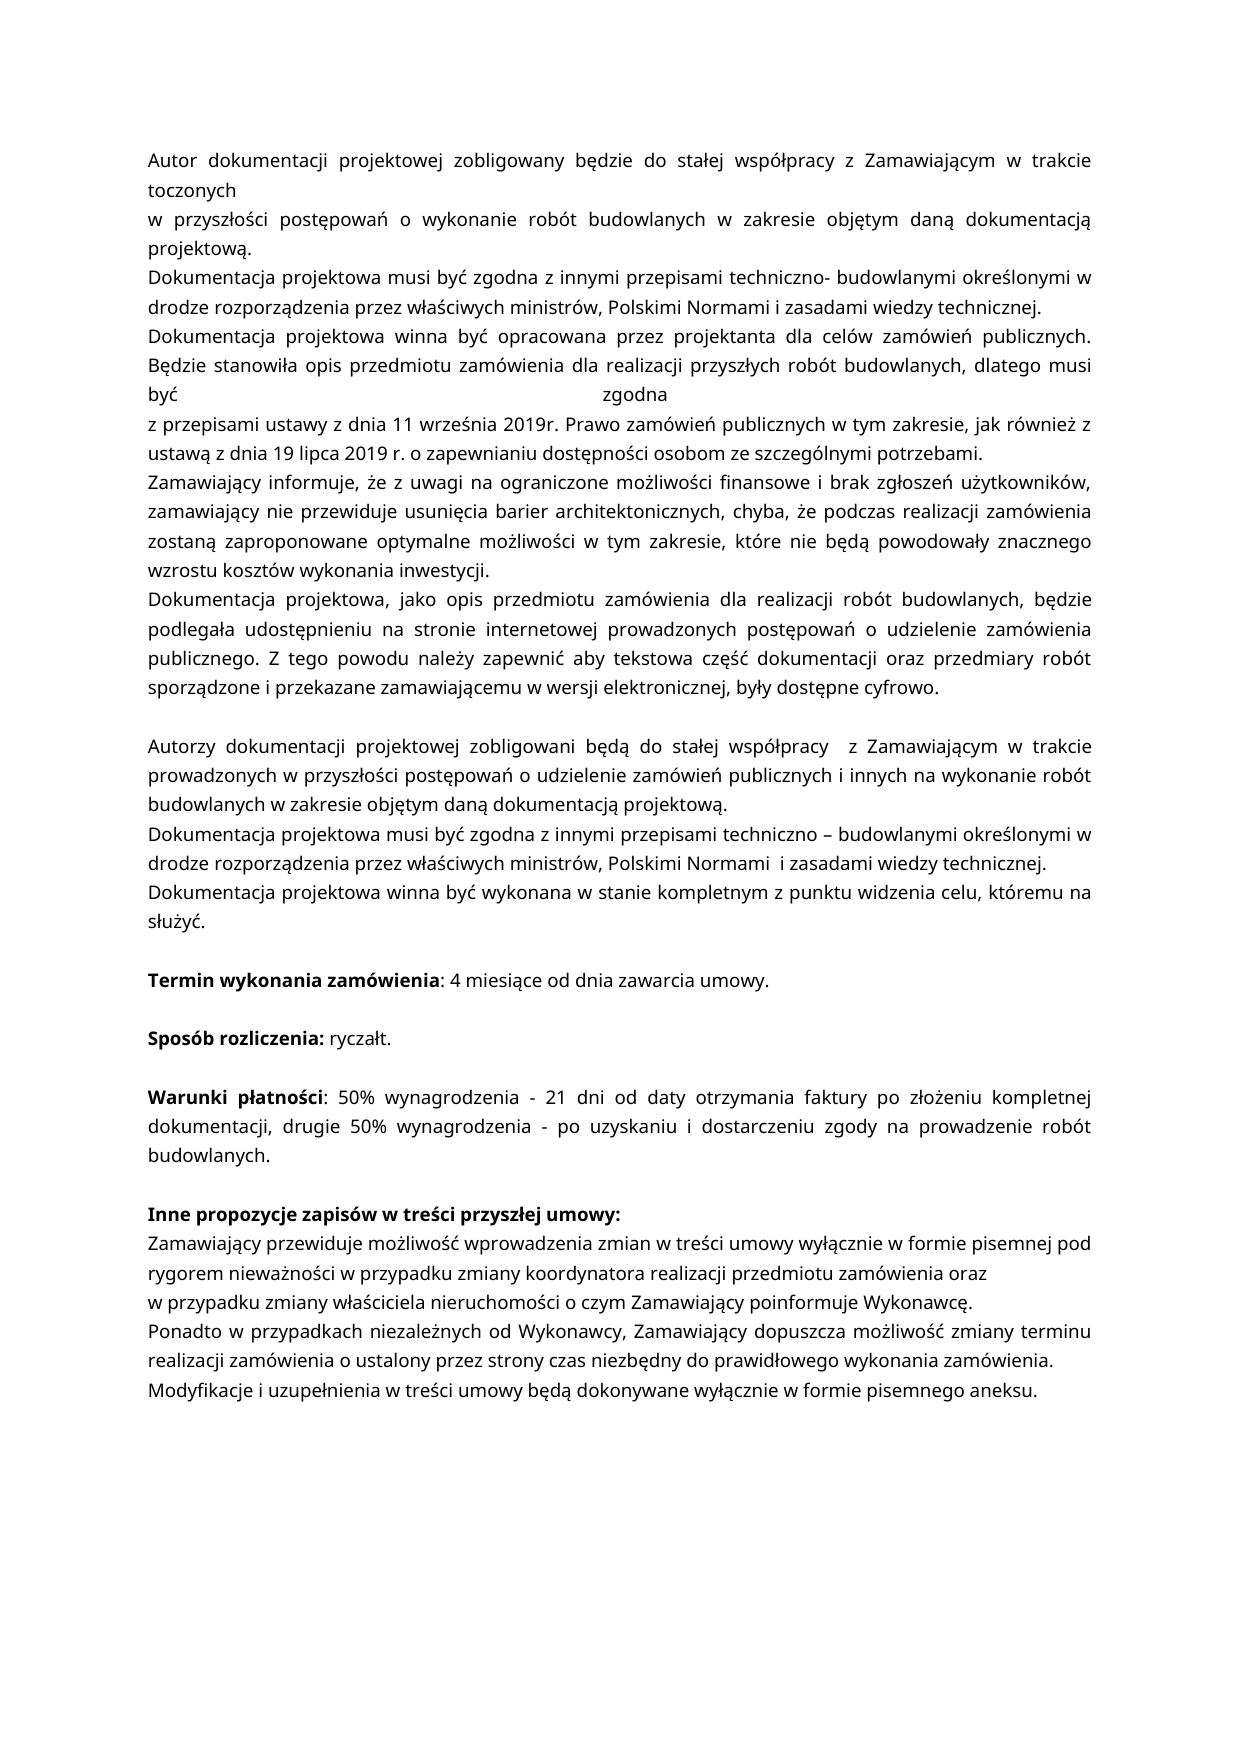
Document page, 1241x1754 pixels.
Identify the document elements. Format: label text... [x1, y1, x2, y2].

text w przypadku zmiany właściciela nieruchomości o czym Zamawiający poinformuje Wykonawcę. [148, 1289, 1093, 1315]
text Dokumentacja projektowa, jako opis przedmiotu zamówienia dla realizacji robót budowlanych, będzie podlegała udostępnieniu na stronie internetowej prowadzonych postępowań o udzielenie zamówienia publicznego. Z tego powodu należy zapewnić aby tekstowa część dokumentacji oraz przedmiary robót sporządzone i przekazane zamawiającemu w wersji elektronicznej, były dostępne cyfrowo. [148, 587, 1093, 700]
text Dokumentacja projektowa musi być zgodna z innymi przepisami techniczno- budowlanymi określonymi w drodze rozporządzenia przez właściwych ministrów, Polskimi Normami i zasadami wiedzy technicznej. [148, 265, 1093, 319]
text Autorzy dokumentacji projektowej zobligowani będą do stałej współpracy z Zamawiającym w trakcie prowadzonych w przyszłości postępowań o udzielenie zamówień publicznych i innych na wykonanie robót budowlanych w zakresie objętym daną dokumentacją projektową. [148, 733, 1093, 817]
text Dokumentacja projektowa winna być opracowana przez projektanta dla celów zamówień publicznych. Będzie stanowiła opis przedmiotu zamówienia dla realizacji przyszłych robót budowlanych, dlatego musi być zgodna z przepisami ustawy z dnia 11 września 2019r. Prawo zamówień publicznych w tym zakresie, jak również z ustawą z dnia 19 lipca 2019 r. o zapewnianiu dostępności osobom ze szczególnymi potrzebami. [148, 323, 1093, 466]
text Sposób rozliczenia: ryczałt. [148, 1026, 1093, 1051]
text Zamawiający informuje, że z uwagi na ograniczone możliwości finansowe i brak zgłoszeń użytkowników, zamawiający nie przewiduje usunięcia barier architektonicznych, chyba, że podczas realizacji zamówienia zostaną zaproponowane optymalne możliwości w tym zakresie, które nie będą powodowały znacznego wzrostu kosztów wykonania inwestycji. [148, 469, 1093, 583]
text Ponadto w przypadkach niezależnych od Wykonawcy, Zamawiający dopuszcza możliwość zmiany terminu realizacji zamówienia o ustalony przez strony czas niezbędny do prawidłowego wykonania zamówienia. [148, 1318, 1093, 1373]
text Modyfikacje i uzupełnienia w treści umowy będą dokonywane wyłącznie w formie pisemnego aneksu. [148, 1377, 1093, 1402]
text Warunki płatności: 50% wynagrodzenia - 21 dni od daty otrzymania faktury po złożeniu kompletnej dokumentacji, drugie 50% wynagrodzenia - po uzyskaniu i dostarczeniu zgody na prowadzenie robót budowlanych. [148, 1084, 1093, 1168]
text Termin wykonania zamówienia: 4 miesiące od dnia zawarcia umowy. [148, 967, 1093, 993]
text Dokumentacja projektowa winna być wykonana w stanie kompletnym z punktu widzenia celu, któremu na służyć. [148, 879, 1093, 934]
text Dokumentacja projektowa musi być zgodna z innymi przepisami techniczno – budowlanymi określonymi w drodze rozporządzenia przez właściwych ministrów, Polskimi Normami i zasadami wiedzy technicznej. [148, 821, 1093, 876]
text Autor dokumentacji projektowej zobligowany będzie do stałej współpracy z Zamawiającym w trakcie toczonych w przyszłości postępowań o wykonanie robót budowlanych w zakresie objętym daną dokumentacją projektową. [148, 148, 1093, 261]
text Zamawiający przewiduje możliwość wprowadzenia zmian w treści umowy wyłącznie w formie pisemnej pod rygorem nieważności w przypadku zmiany koordynatora realizacji przedmiotu zamówienia oraz [148, 1231, 1093, 1285]
text Inne propozycje zapisów w treści przyszłej umowy: [148, 1201, 1093, 1227]
